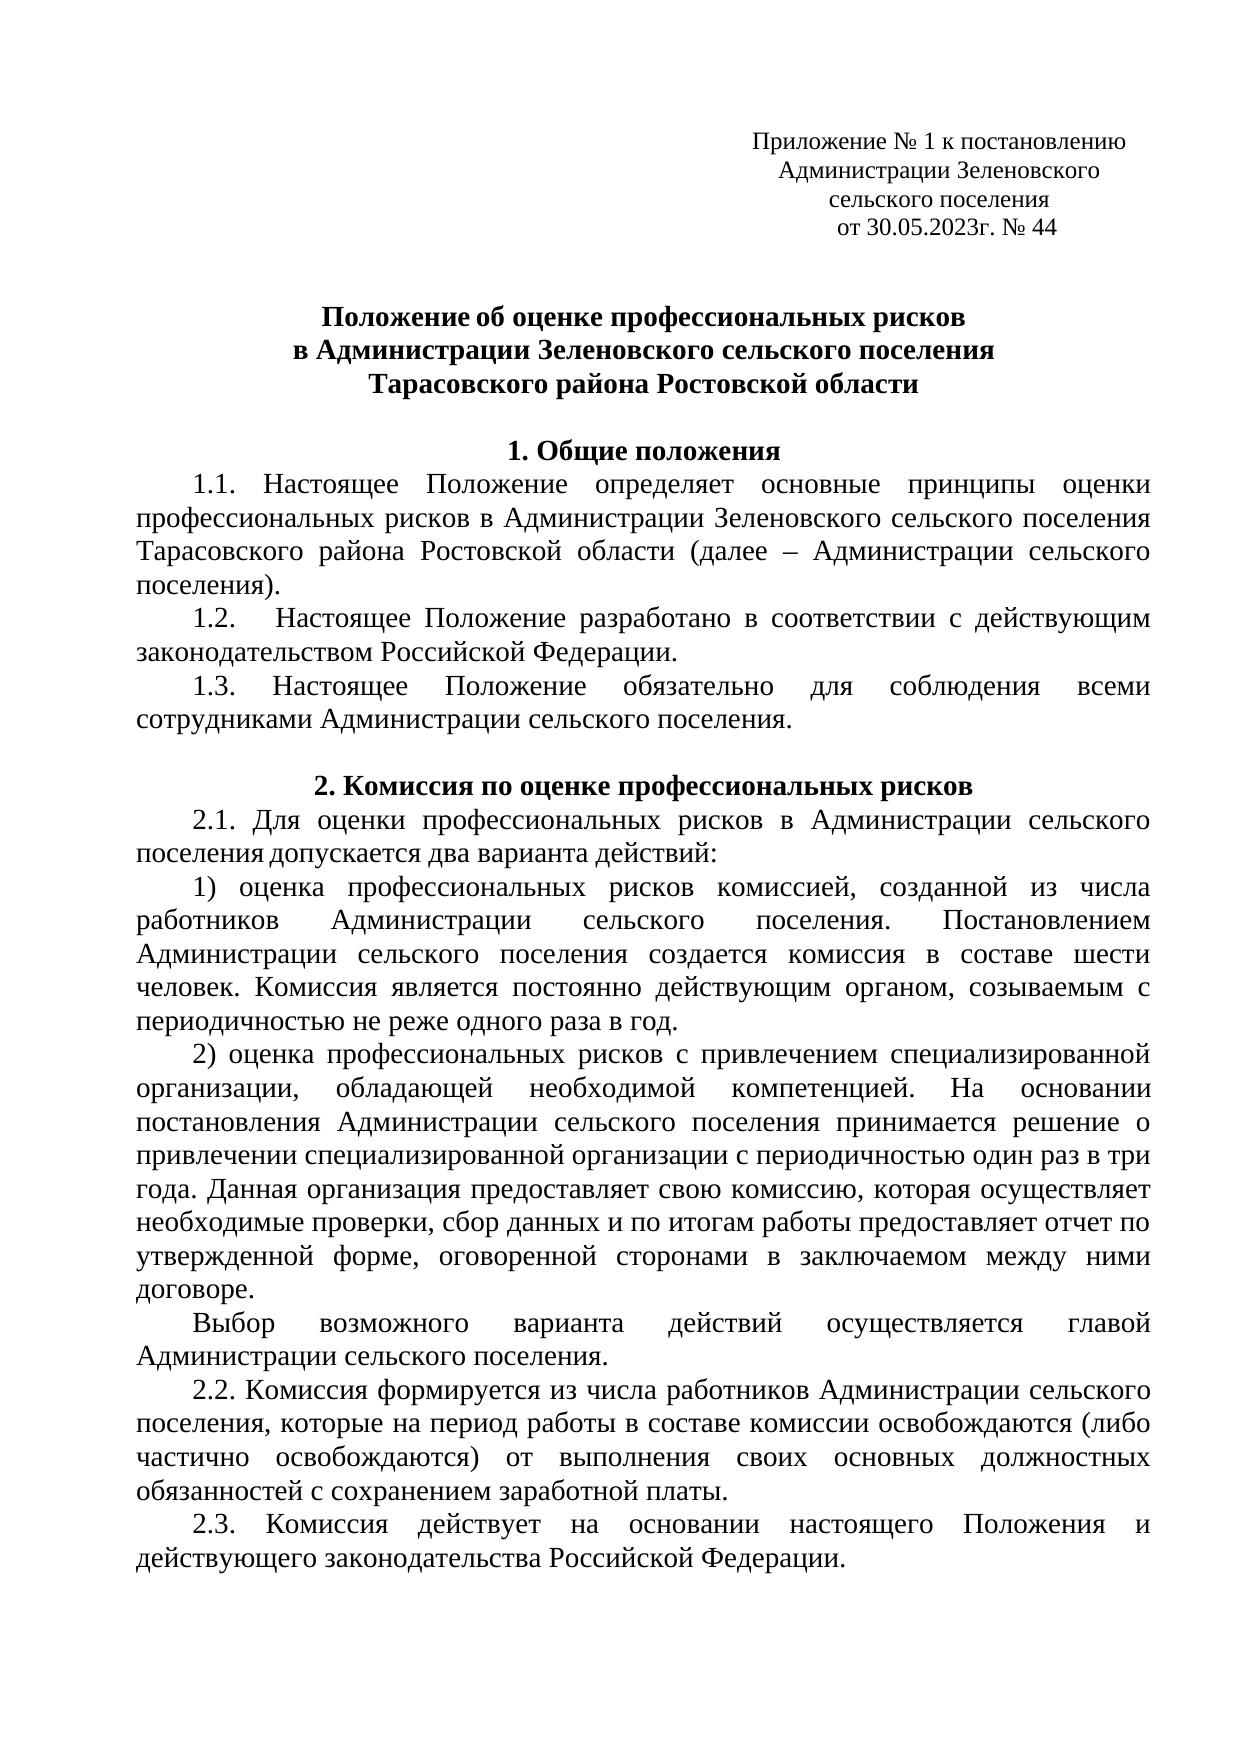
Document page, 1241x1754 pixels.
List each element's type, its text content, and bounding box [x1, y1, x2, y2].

text 2.1. Для оценки профессиональных рисков в Администрации сельского поселения допускается два варианта действий: [136, 802, 1152, 869]
text 1) оценка профессиональных рисков комиссией, созданной из числа работников Администрации сельского поселения. Постановлением Администрации сельского поселения создается комиссия в составе шести человек. Комиссия является постоянно действующим органом, созываемым с периодичностью не реже одного раза в год. [136, 869, 1152, 1037]
text 2) оценка профессиональных рисков с привлечением специализированной организации, обладающей необходимой компетенцией. На основании постановления Администрации сельского поселения принимается решение о привлечении специализированной организации с периодичностью один раз в три года. Данная организация предоставляет свою комиссию, которая осуществляет необходимые проверки, сбор данных и по итогам работы предоставляет отчет по утвержденной форме, оговоренной сторонами в заключаемом между ними договоре. [136, 1037, 1152, 1305]
list 1. Общие положения [136, 433, 1152, 466]
text Выбор возможного варианта действий осуществляется главой Администрации сельского поселения. [136, 1305, 1152, 1372]
text сельского поселения [726, 184, 1152, 212]
text 1.1. Настоящее Положение определяет основные принципы оценки профессиональных рисков в Администрации Зеленовского сельского поселения Тарасовского района Ростовской области (далее – Администрации сельского поселения). [136, 466, 1152, 601]
text Приложение № 1 к постановлению [726, 126, 1152, 155]
text в Администрации Зеленовского сельского поселения [136, 332, 1152, 366]
text от 30.05.2023г. № 44 [136, 212, 1152, 241]
list 2. Комиссия по оценке профессиональных рисков [136, 768, 1152, 802]
text 1.3. Настоящее Положение обязательно для соблюдения всеми сотрудниками Администрации сельского поселения. [136, 668, 1152, 735]
text 1.2. Настоящее Положение разработано в соответствии с действующим законодательством Российской Федерации. [136, 601, 1152, 668]
text Тарасовского района Ростовской области [136, 366, 1152, 399]
text Положение об оценке профессиональных рисков [136, 299, 1152, 332]
text 2.2. Комиссия формируется из числа работников Администрации сельского поселения, которые на период работы в составе комиссии освобождаются (либо частично освобождаются) от выполнения своих основных должностных обязанностей с сохранением заработной платы. [136, 1372, 1152, 1506]
text 2.3. Комиссия действует на основании настоящего Положения и действующего законодательства Российской Федерации. [136, 1506, 1152, 1573]
text Администрации Зеленовского [726, 155, 1152, 184]
